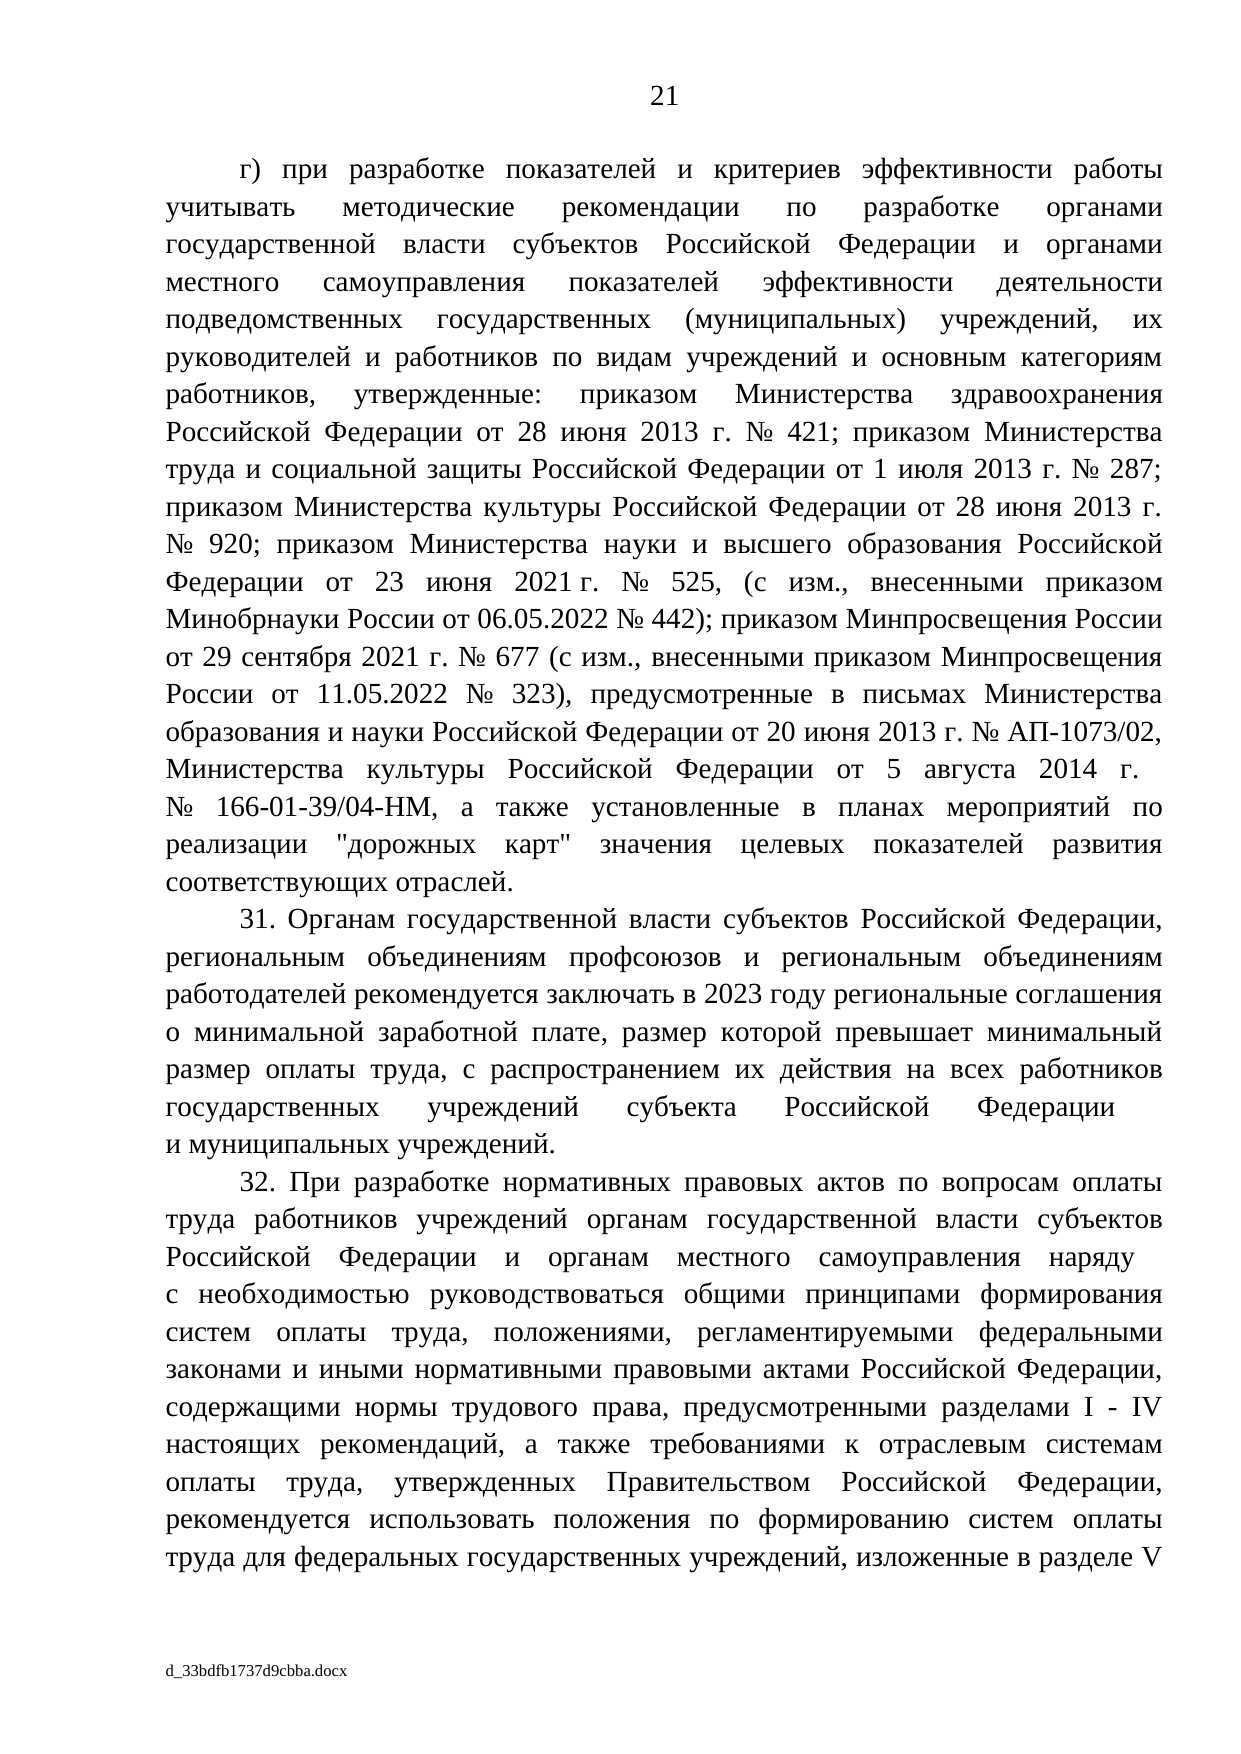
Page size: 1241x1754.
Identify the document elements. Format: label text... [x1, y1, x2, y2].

text г) при разработке показателей и критериев эффективности работы учитывать методические рекомендации по разработке органами государственной власти субъектов Российской Федерации и органами местного самоуправления показателей эффективности деятельности подведомственных государственных (муниципальных) учреждений, их руководителей и работников по видам учреждений и основным категориям работников, утвержденные: приказом Министерства здравоохранения Российской Федерации от 28 июня 2013 г. № 421; приказом Министерства труда и социальной защиты Российской Федерации от 1 июля 2013 г. № 287; приказом Министерства культуры Российской Федерации от 28 июня 2013 г. № 920; приказом Министерства науки и высшего образования Российской Федерации от 23 июня 2021 г. № 525, (с изм., внесенными приказом Минобрнауки России от 06.05.2022 № 442); приказом Минпросвещения России от 29 сентября 2021 г. № 677 (с изм., внесенными приказом Минпросвещения России от 11.05.2022 № 323), предусмотренные в письмах Министерства образования и науки Российской Федерации от 20 июня 2013 г. № АП-1073/02, Министерства культуры Российской Федерации от 5 августа 2014 г. № 166-01-39/04-НМ, а также установленные в планах мероприятий по реализации "дорожных карт" значения целевых показателей развития соответствующих отраслей. [165, 148, 1163, 898]
text 31. Органам государственной власти субъектов Российской Федерации, региональным объединениям профсоюзов и региональным объединениям работодателей рекомендуется заключать в 2023 году региональные соглашения о минимальной заработной плате, размер которой превышает минимальный размер оплаты труда, с распространением их действия на всех работников государственных учреждений субъекта Российской Федерации и муниципальных учреждений. [165, 898, 1163, 1160]
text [165, 1160, 1163, 1573]
